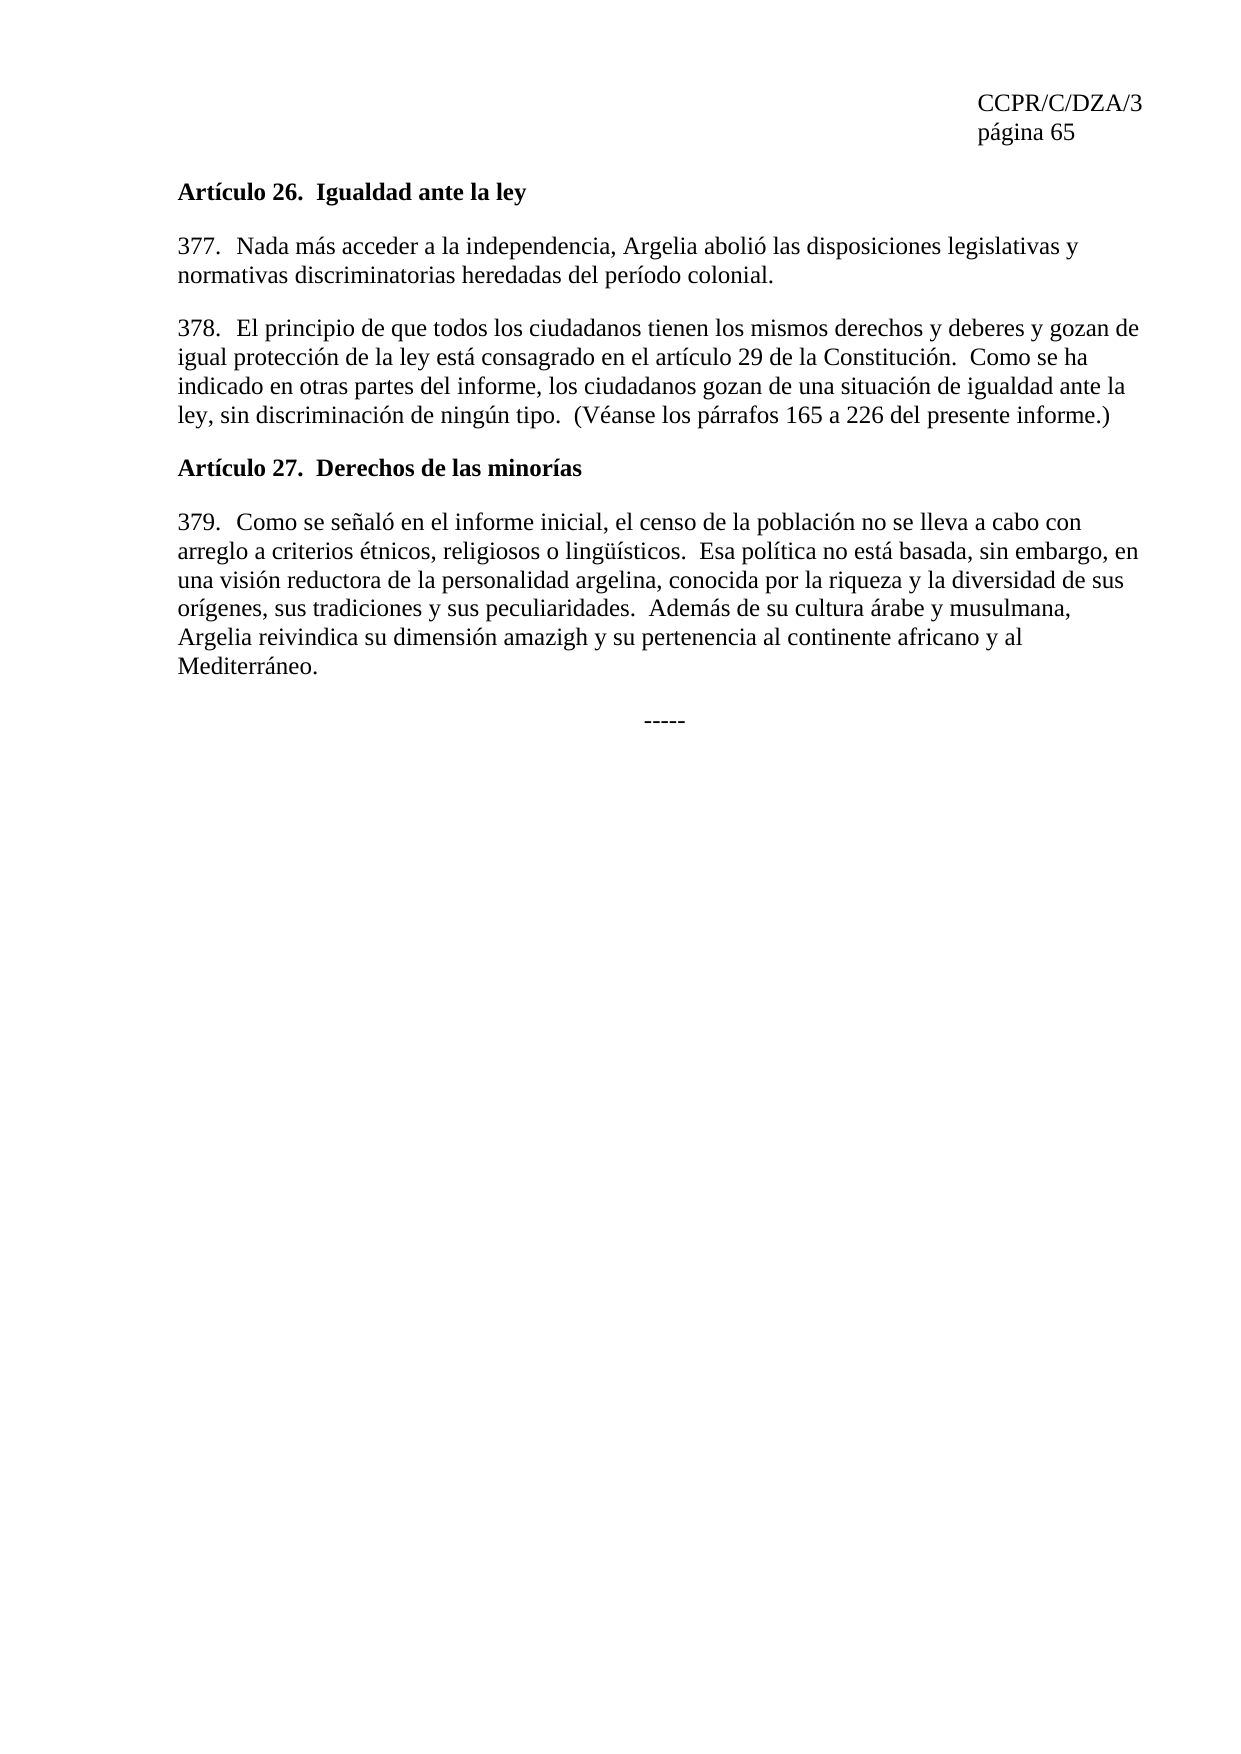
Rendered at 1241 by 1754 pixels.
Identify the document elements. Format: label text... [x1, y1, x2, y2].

text 378. El principio de que todos los ciudadanos tienen los mismos derechos y deberes y gozan de igual protección de la ley está consagrado en el artículo 29 de la Constitución. Como se ha indicado en otras partes del informe, los ciudadanos gozan de una situación de igualdad ante la ley, sin discriminación de ningún tipo. (Véanse los párrafos 165 a 226 del presente informe.) [177, 313, 1152, 428]
text ----- [177, 705, 1152, 733]
text Artículo 26. Igualdad ante la ley [177, 177, 1152, 206]
text 379. Como se señaló en el informe inicial, el censo de la población no se lleva a cabo con arreglo a criterios étnicos, religiosos o lingüísticos. Esa política no está basada, sin embargo, en una visión reductora de la personalidad argelina, conocida por la riqueza y la diversidad de sus orígenes, sus tradiciones y sus peculiaridades. Además de su cultura árabe y musulmana, Argelia reivindica su dimensión amazigh y su pertenencia al continente africano y al Mediterráneo. [177, 507, 1152, 680]
text Artículo 27. Derechos de las minorías [177, 453, 1152, 482]
text 377. Nada más acceder a la independencia, Argelia abolió las disposiciones legislativas y normativas discriminatorias heredadas del período colonial. [177, 231, 1152, 288]
